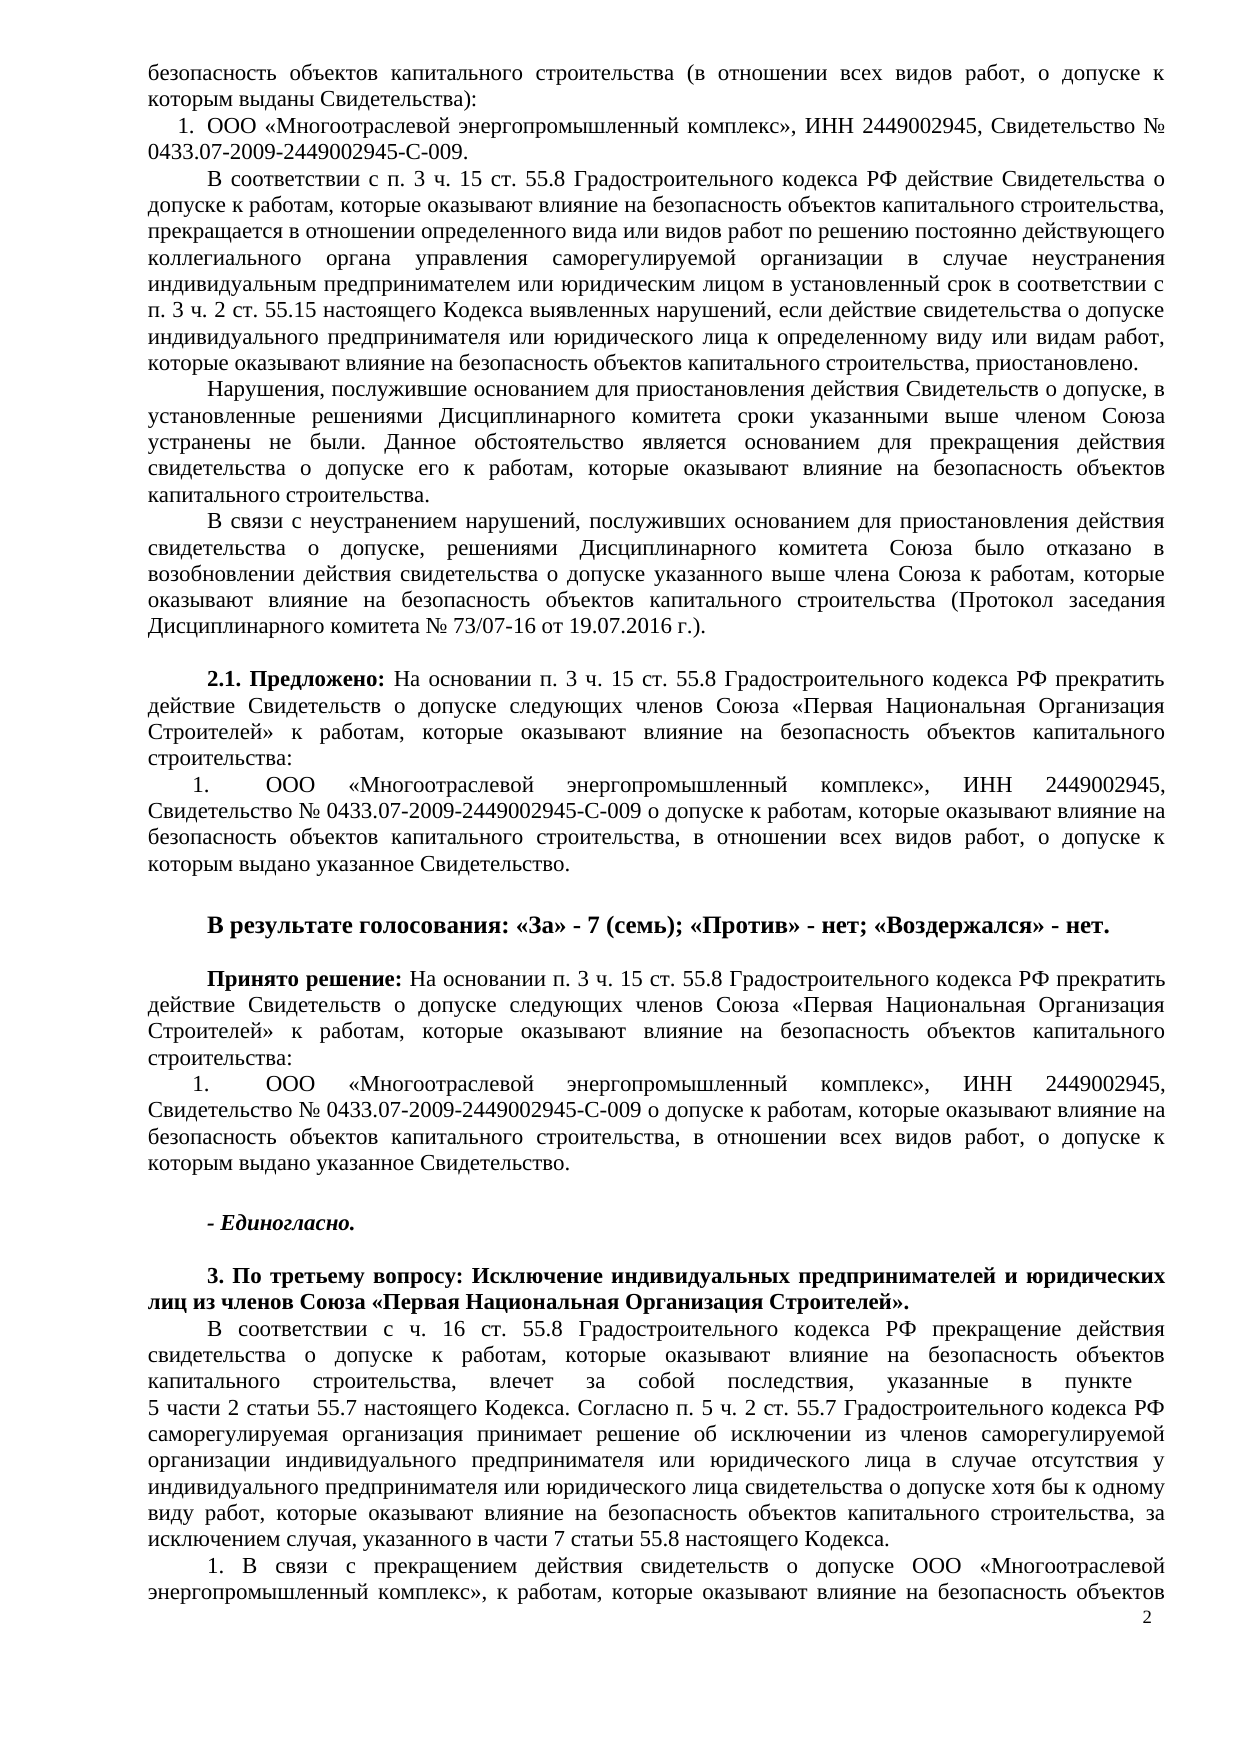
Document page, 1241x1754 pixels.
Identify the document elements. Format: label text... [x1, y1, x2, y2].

text В соответствии с п. 3 ч. 15 ст. 55.8 Градостроительного кодекса РФ действие Свидетельства о допуске к работам, которые оказывают влияние на безопасность объектов капитального строительства, прекращается в отношении определенного вида или видов работ по решению постоянно действующего коллегиального органа управления саморегулируемой организации в случае неустранения индивидуальным предпринимателем или юридическим лицом в установленный срок в соответствии с п. 3 ч. 2 ст. 55.15 настоящего Кодекса выявленных нарушений, если действие свидетельства о допуске индивидуального предпринимателя или юридического лица к определенному виду или видам работ, которые оказывают влияние на безопасность объектов капитального строительства, приостановлено. [148, 164, 1167, 375]
text В результате голосования: «За» - 7 (семь); «Против» - нет; «Воздержался» - нет. [148, 910, 1167, 938]
text 1. ООО «Многоотраслевой энергопромышленный комплекс», ИНН 2449002945, Свидетельство № 0433.07-2009-2449002945-C-009 о допуске к работам, которые оказывают влияние на безопасность объектов капитального строительства, в отношении всех видов работ, о допуске к которым выдано указанное Свидетельство. [148, 771, 1167, 876]
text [148, 1552, 1167, 1604]
text 2.1. Предложено: На основании п. 3 ч. 15 ст. 55.8 Градостроительного кодекса РФ прекратить действие Свидетельств о допуске следующих членов Союза «Первая Национальная Организация Строителей» к работам, которые оказывают влияние на безопасность объектов капитального строительства: [148, 665, 1167, 771]
text 1. ООО «Многоотраслевой энергопромышленный комплекс», ИНН 2449002945, Свидетельство № 0433.07-2009-2449002945-C-009. [148, 112, 1167, 164]
text В соответствии с ч. 16 ст. 55.8 Градостроительного кодекса РФ прекращение действия свидетельства о допуске к работам, которые оказывают влияние на безопасность объектов капитального строительства, влечет за собой последствия, указанные в пункте 5 части 2 статьи 55.7 настоящего Кодекса. Согласно п. 5 ч. 2 ст. 55.7 Градостроительного кодекса РФ саморегулируемая организация принимает решение об исключении из членов саморегулируемой организации индивидуального предпринимателя или юридического лица в случае отсутствия у индивидуального предпринимателя или юридического лица свидетельства о допуске хотя бы к одному виду работ, которые оказывают влияние на безопасность объектов капитального строительства, за исключением случая, указанного в части 7 статьи 55.8 настоящего Кодекса. [148, 1314, 1167, 1552]
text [148, 59, 1167, 112]
text 1. ООО «Многоотраслевой энергопромышленный комплекс», ИНН 2449002945, Свидетельство № 0433.07-2009-2449002945-C-009 о допуске к работам, которые оказывают влияние на безопасность объектов капитального строительства, в отношении всех видов работ, о допуске к которым выдано указанное Свидетельство. [148, 1070, 1167, 1176]
text Нарушения, послужившие основанием для приостановления действия Свидетельств о допуске, в установленные решениями Дисциплинарного комитета сроки указанными выше членом Союза устранены не были. Данное обстоятельство является основанием для прекращения действия свидетельства о допуске его к работам, которые оказывают влияние на безопасность объектов капитального строительства. [148, 375, 1167, 507]
text В связи с неустранением нарушений, послуживших основанием для приостановления действия свидетельства о допуске, решениями Дисциплинарного комитета Союза было отказано в возобновлении действия свидетельства о допуске указанного выше члена Союза к работам, которые оказывают влияние на безопасность объектов капитального строительства (Протокол заседания Дисциплинарного комитета № 73/07-16 от 19.07.2016 г.). [148, 507, 1167, 639]
text Принято решение: На основании п. 3 ч. 15 ст. 55.8 Градостроительного кодекса РФ прекратить действие Свидетельств о допуске следующих членов Союза «Первая Национальная Организация Строителей» к работам, которые оказывают влияние на безопасность объектов капитального строительства: [148, 965, 1167, 1070]
text 3. По третьему вопросу: Исключение индивидуальных предпринимателей и юридических лиц из членов Союза «Первая Национальная Организация Строителей». [148, 1262, 1167, 1314]
text - Единогласно. [148, 1209, 1167, 1236]
